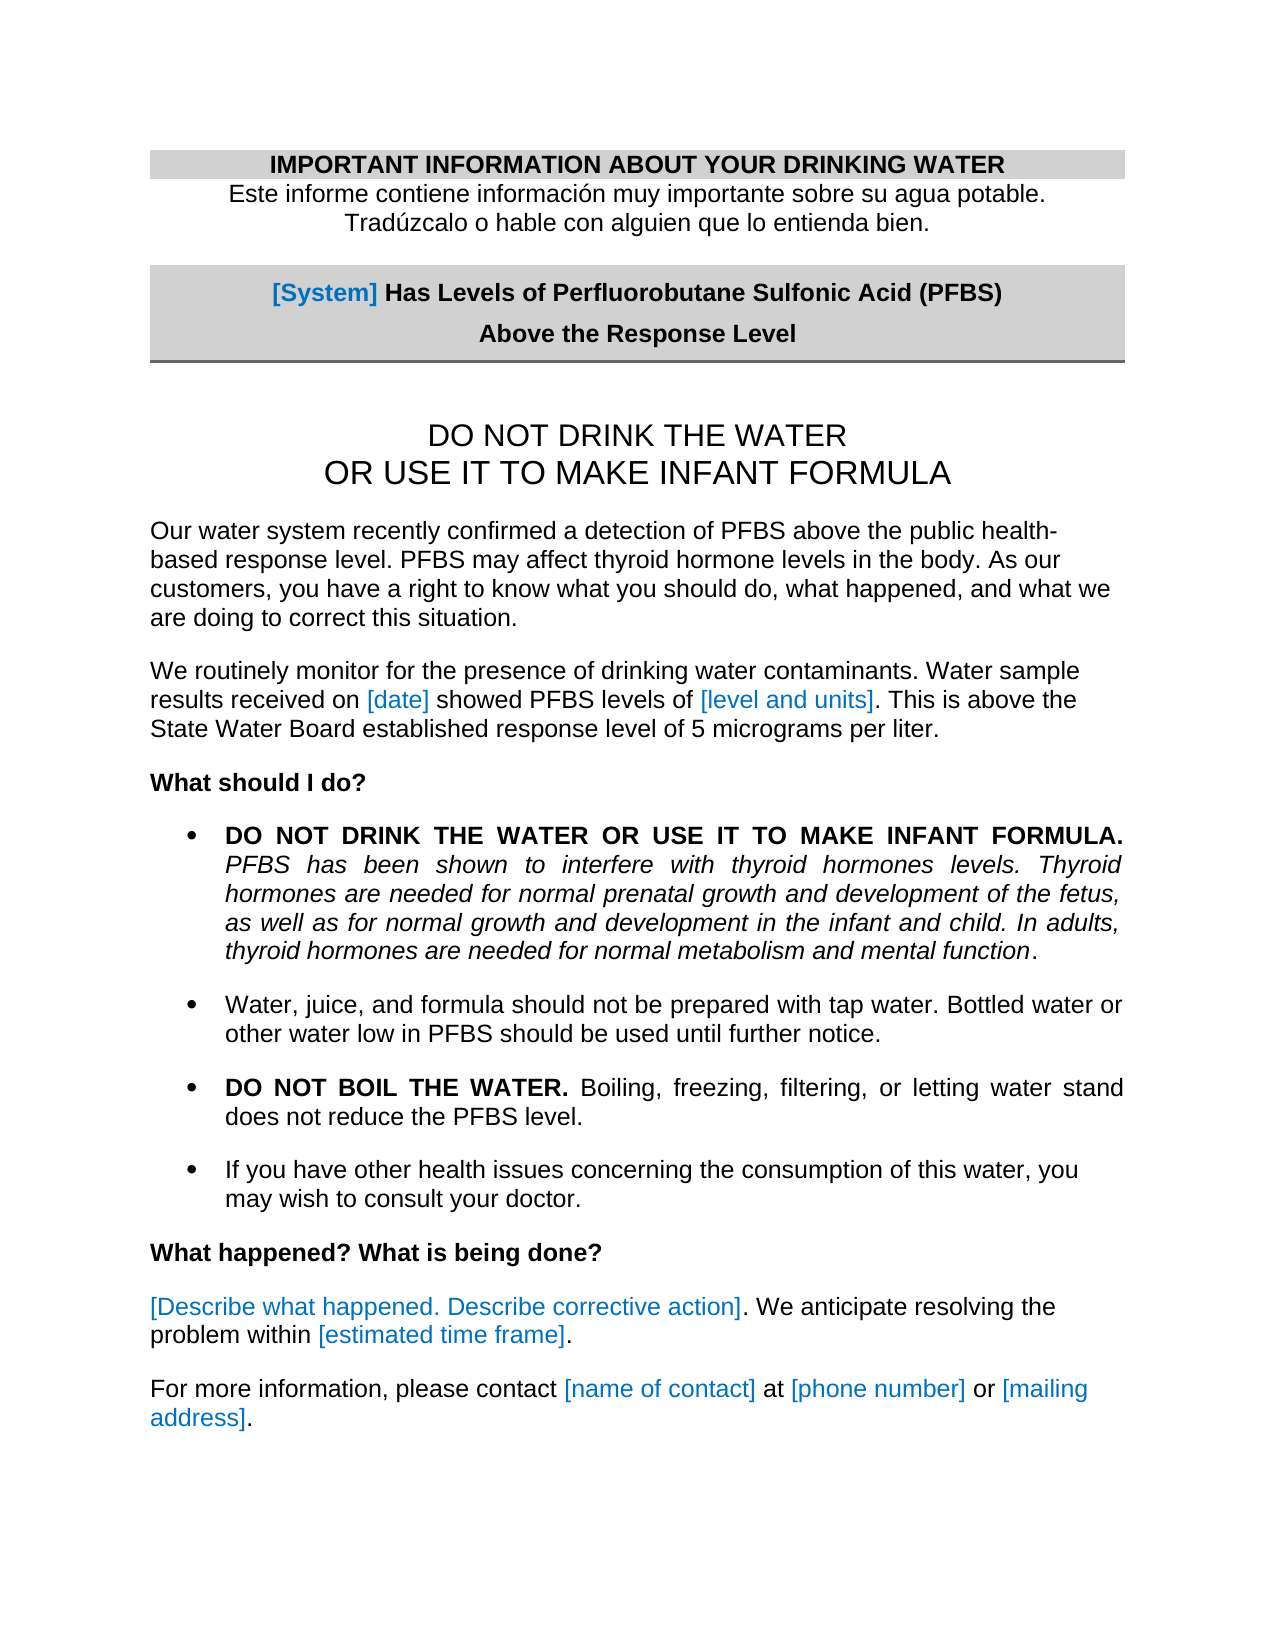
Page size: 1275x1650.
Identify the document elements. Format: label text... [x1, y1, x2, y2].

text Este informe contiene información muy importante sobre su agua potable. [150, 179, 1125, 207]
text For more information, please contact [name of contact] at [phone number] or [mailing address]. [150, 1374, 1125, 1432]
text Our water system recently confirmed a detection of PFBS above the public health-based response level. PFBS may affect thyroid hormone levels in the body. As our customers, you have a right to know what you should do, what happened, and what we are doing to correct this situation. [150, 516, 1125, 631]
list DO NOT DRINK THE WATER OR USE IT TO MAKE INFANT FORMULA. PFBS has been shown to interfere with thyroid hormones levels. Thyroid hormones are needed for normal prenatal growth and development of the fetus, as well as for normal growth and development in the infant and child. In adults, thyroid hormones are needed for normal metabolism and mental function. [187, 821, 1125, 965]
text OR USE IT TO MAKE INFANT FORMULA [150, 453, 1125, 491]
list DO NOT BOIL THE WATER. Boiling, freezing, filtering, or letting water stand does not reduce the PFBS level. [187, 1073, 1125, 1130]
text What happened? What is being done? [150, 1238, 1125, 1267]
text [Describe what happened. Describe corrective action]. We anticipate resolving the problem within [estimated time frame]. [150, 1292, 1125, 1349]
text DO NOT DRINK THE WATER [150, 417, 1125, 453]
text What should I do? [150, 767, 1125, 796]
list If you have other health issues concerning the consumption of this water, you may wish to consult your doctor. [187, 1155, 1125, 1213]
text We routinely monitor for the presence of drinking water contaminants. Water sample results received on [date] showed PFBS levels of [level and units]. This is above the State Water Board established response level of 5 micrograms per liter. [150, 656, 1125, 742]
list Water, juice, and formula should not be prepared with tap water. Bottled water or other water low in PFBS should be used until further notice. [187, 990, 1125, 1048]
text IMPORTANT INFORMATION ABOUT YOUR DRINKING WATER [150, 150, 1125, 179]
table_header [System] Has Levels of Perfluorobutane Sulfonic Acid (PFBS) Above the Response Level [150, 265, 1125, 360]
text Tradúzcalo o hable con alguien que lo entienda bien. [150, 207, 1125, 236]
